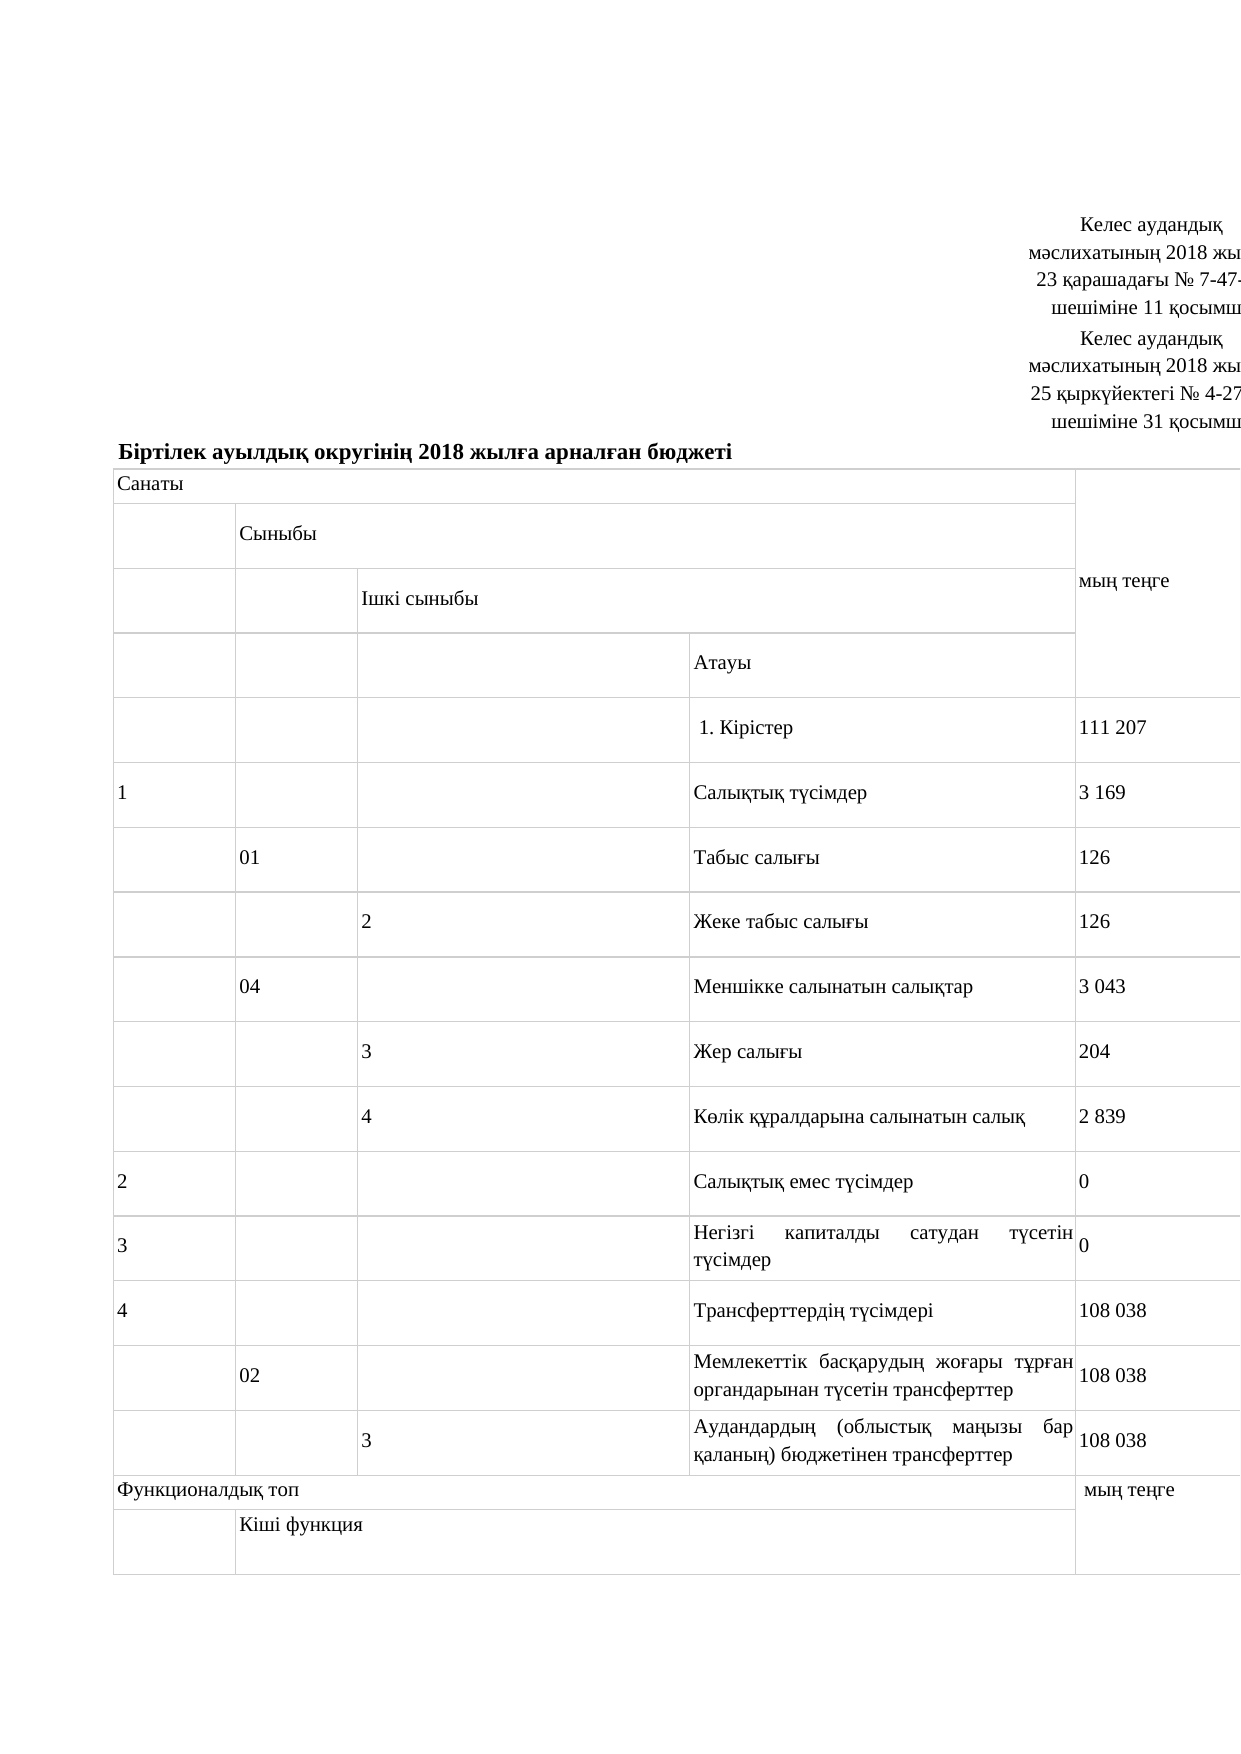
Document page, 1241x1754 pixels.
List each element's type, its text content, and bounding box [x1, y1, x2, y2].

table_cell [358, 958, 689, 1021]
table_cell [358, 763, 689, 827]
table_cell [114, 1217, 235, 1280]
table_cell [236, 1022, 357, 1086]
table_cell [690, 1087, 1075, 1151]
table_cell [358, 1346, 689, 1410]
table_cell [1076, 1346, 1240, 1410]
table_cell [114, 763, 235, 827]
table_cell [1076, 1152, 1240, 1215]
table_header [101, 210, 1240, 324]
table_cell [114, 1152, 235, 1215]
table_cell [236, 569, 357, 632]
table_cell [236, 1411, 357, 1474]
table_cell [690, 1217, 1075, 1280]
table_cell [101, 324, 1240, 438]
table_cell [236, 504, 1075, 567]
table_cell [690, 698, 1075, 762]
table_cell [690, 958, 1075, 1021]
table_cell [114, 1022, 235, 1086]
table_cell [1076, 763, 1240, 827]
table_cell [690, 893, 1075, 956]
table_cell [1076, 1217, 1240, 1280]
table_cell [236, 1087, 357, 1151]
text Біртілек ауылдық округінің 2018 жылға арналған бюджеті [112, 438, 1128, 464]
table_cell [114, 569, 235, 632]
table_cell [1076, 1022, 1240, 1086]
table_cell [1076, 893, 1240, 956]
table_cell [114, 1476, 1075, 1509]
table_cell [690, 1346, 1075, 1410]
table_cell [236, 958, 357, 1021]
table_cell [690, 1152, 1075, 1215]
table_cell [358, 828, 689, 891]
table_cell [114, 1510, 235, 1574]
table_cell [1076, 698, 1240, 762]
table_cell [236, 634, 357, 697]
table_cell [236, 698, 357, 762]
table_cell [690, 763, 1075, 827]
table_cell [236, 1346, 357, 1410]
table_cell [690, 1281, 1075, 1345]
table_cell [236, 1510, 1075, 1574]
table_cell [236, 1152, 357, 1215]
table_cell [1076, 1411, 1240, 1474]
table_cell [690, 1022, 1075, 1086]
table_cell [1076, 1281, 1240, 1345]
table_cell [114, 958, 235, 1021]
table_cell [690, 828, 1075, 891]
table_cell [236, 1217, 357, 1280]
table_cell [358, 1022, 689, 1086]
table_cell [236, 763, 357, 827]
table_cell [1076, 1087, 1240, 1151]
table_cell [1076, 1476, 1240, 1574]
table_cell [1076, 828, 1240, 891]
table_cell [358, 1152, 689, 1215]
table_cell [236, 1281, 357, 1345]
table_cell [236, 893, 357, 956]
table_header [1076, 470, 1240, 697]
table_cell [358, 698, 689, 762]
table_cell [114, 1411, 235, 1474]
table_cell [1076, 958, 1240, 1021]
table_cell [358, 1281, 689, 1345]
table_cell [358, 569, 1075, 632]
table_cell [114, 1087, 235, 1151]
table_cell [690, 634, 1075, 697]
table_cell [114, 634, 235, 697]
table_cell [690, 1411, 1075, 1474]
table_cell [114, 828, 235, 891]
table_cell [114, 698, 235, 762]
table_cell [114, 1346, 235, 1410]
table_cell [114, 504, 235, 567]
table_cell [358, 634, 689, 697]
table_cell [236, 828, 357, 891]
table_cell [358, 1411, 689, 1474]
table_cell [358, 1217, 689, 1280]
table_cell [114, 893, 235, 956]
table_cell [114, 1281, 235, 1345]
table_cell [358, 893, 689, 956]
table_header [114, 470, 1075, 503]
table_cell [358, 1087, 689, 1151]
